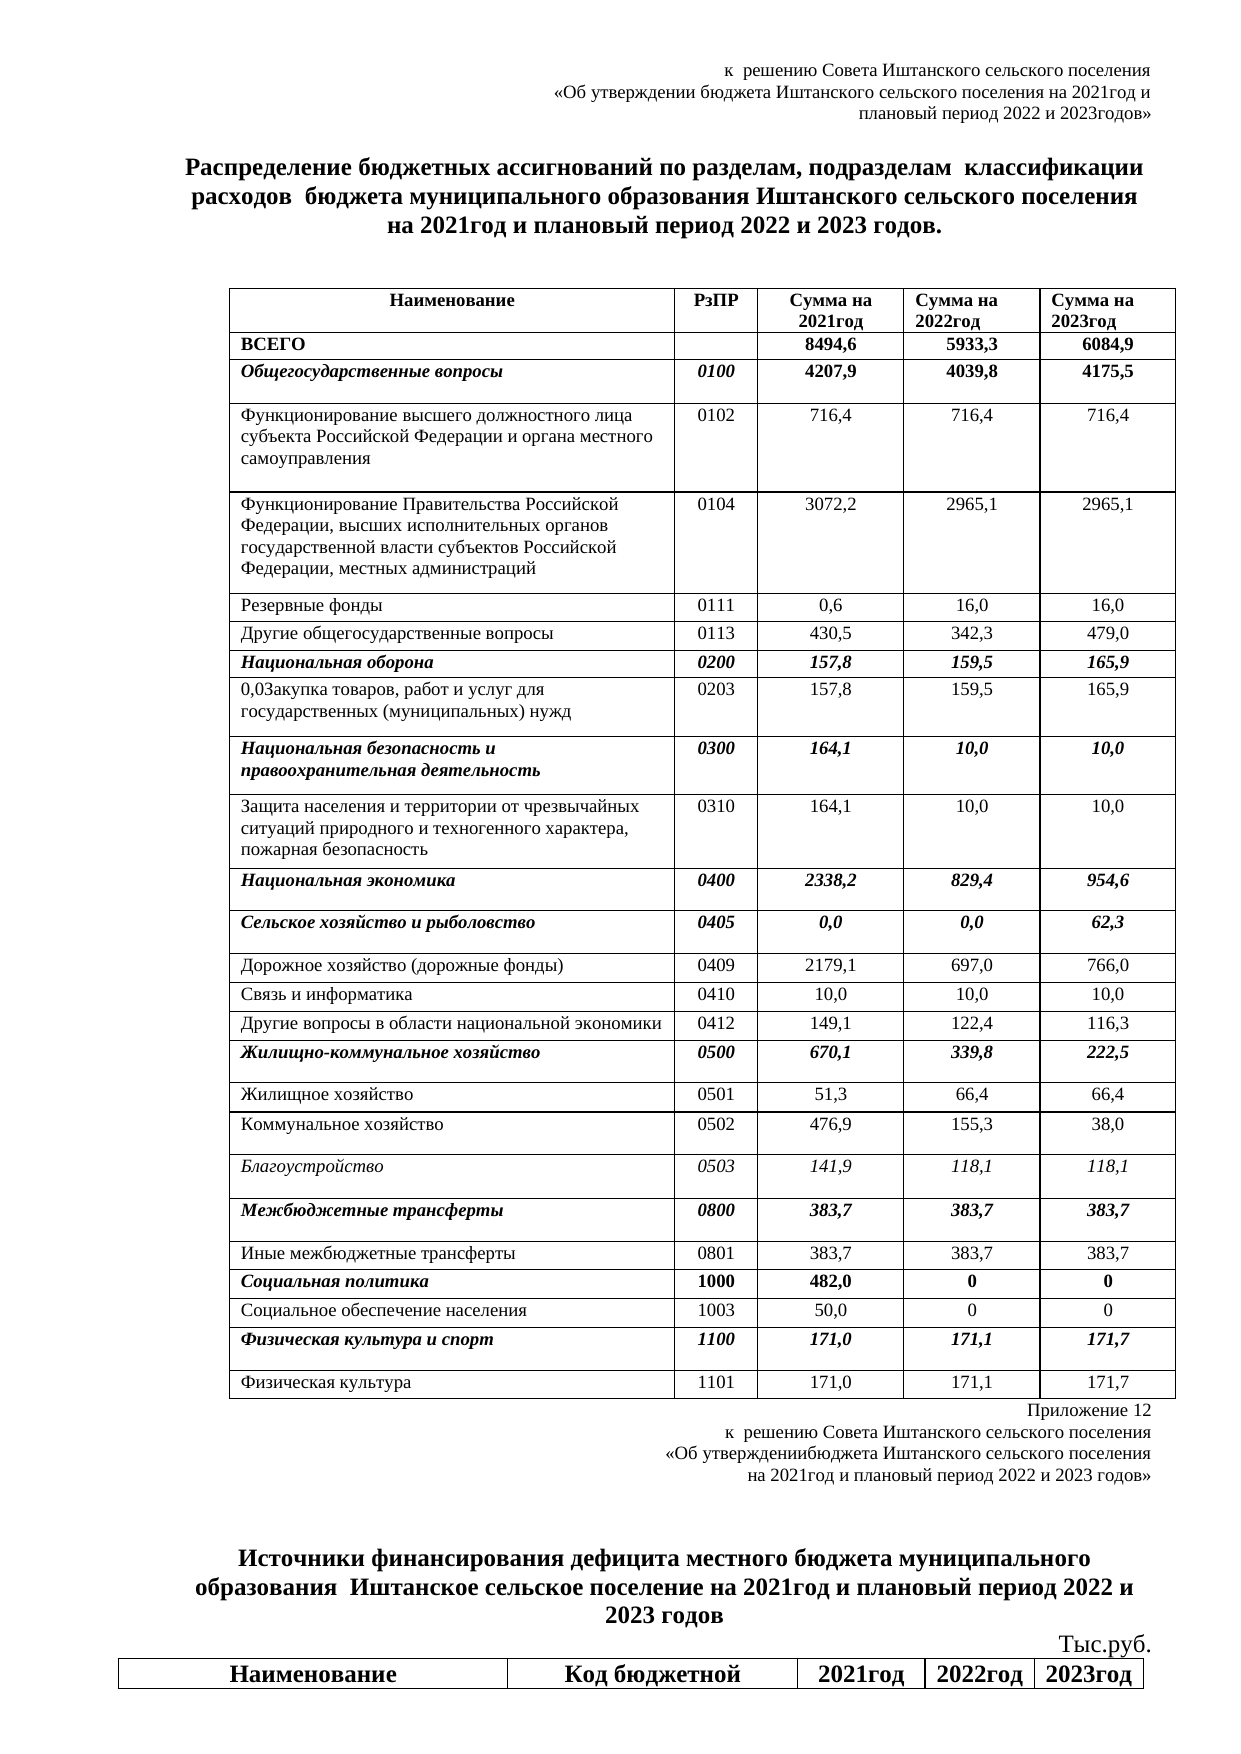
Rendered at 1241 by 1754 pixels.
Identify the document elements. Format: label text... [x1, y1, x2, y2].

table_cell 171,0 [758, 1371, 903, 1398]
table_cell 5933,3 [904, 333, 1039, 359]
table_cell 16,0 [1041, 594, 1175, 621]
table_cell 38,0 [1041, 1113, 1175, 1154]
table_cell 0405 [675, 911, 757, 953]
table_cell 476,9 [758, 1113, 903, 1154]
table_cell Общегосударственные вопросы [230, 360, 674, 403]
table_cell 0409 [675, 954, 757, 982]
table_cell 66,4 [1041, 1083, 1175, 1111]
table_cell 0203 [675, 678, 757, 736]
table_header Наименование [230, 289, 674, 332]
table_cell 2965,1 [1041, 493, 1175, 593]
table_cell 2338,2 [758, 869, 903, 910]
table_cell 159,5 [904, 651, 1039, 677]
table_cell Физическая культура [230, 1371, 674, 1398]
table_cell 383,7 [904, 1199, 1039, 1241]
table_cell Жилищно-коммунальное хозяйство [230, 1041, 674, 1082]
table_cell Защита населения и территории от чрезвычайных ситуаций природного и техногенного характера, пожарная безопасность [230, 795, 674, 868]
table_cell ВСЕГО [230, 333, 674, 359]
table_cell 2965,1 [904, 493, 1039, 593]
table_cell 954,6 [1041, 869, 1175, 910]
table_cell 482,0 [758, 1270, 903, 1298]
table_cell 383,7 [758, 1199, 903, 1241]
table_cell Межбюджетные трансферты [230, 1199, 674, 1241]
table_cell 4175,5 [1041, 360, 1175, 403]
table_header 2021год [798, 1659, 924, 1688]
table_cell 50,0 [758, 1299, 903, 1327]
text Распределение бюджетных ассигнований по разделам, подразделам классификации расходов бюджета муниципального образования Иштанского сельского поселения на 2021год и плановый период 2022 и 2023 годов. [177, 152, 1152, 239]
table_header Сумма на 2021год [758, 289, 903, 332]
table_cell 4207,9 [758, 360, 903, 403]
table_cell 171,1 [904, 1328, 1039, 1369]
table_header Сумма на 2022год [904, 289, 1039, 332]
table_cell 10,0 [904, 795, 1039, 868]
table_header 2022год [926, 1659, 1034, 1688]
table_cell 1101 [675, 1371, 757, 1398]
table_cell Функционирование Правительства Российской Федерации, высших исполнительных органов государственной власти субъектов Российской Федерации, местных администраций [230, 493, 674, 593]
table_cell 0500 [675, 1041, 757, 1082]
table_cell 118,1 [904, 1155, 1039, 1198]
table_cell Социальное обеспечение населения [230, 1299, 674, 1327]
table_cell 383,7 [1041, 1242, 1175, 1269]
table_cell 697,0 [904, 954, 1039, 982]
table_cell 10,0 [904, 737, 1039, 794]
table_cell Иные межбюджетные трансферты [230, 1242, 674, 1269]
table_cell 10,0 [904, 983, 1039, 1011]
table_cell 383,7 [904, 1242, 1039, 1269]
table_cell 0200 [675, 651, 757, 677]
table_cell 0502 [675, 1113, 757, 1154]
table_cell 0113 [675, 622, 757, 650]
table_cell 159,5 [904, 678, 1039, 736]
table_cell [675, 333, 757, 359]
table_cell 171,1 [904, 1371, 1039, 1398]
table_cell 0801 [675, 1242, 757, 1269]
table_cell 222,5 [1041, 1041, 1175, 1082]
table_cell 149,1 [758, 1012, 903, 1040]
table_cell 383,7 [758, 1242, 903, 1269]
text Источники финансирования дефицита местного бюджета муниципального образования Иштанское сельское поселение на 2021год и плановый период 2022 и 2023 годов [177, 1543, 1152, 1629]
table_cell 16,0 [904, 594, 1039, 621]
table_cell 165,9 [1041, 651, 1175, 677]
table_cell 383,7 [1041, 1199, 1175, 1241]
table_cell 3072,2 [758, 493, 903, 593]
table_cell 0300 [675, 737, 757, 794]
text Приложение 12 [177, 469, 1152, 1421]
table_cell 430,5 [758, 622, 903, 650]
table_cell 118,1 [1041, 1155, 1175, 1198]
table_cell Жилищное хозяйство [230, 1083, 674, 1111]
table_cell 2179,1 [758, 954, 903, 982]
table_cell 0310 [675, 795, 757, 868]
table_cell 171,7 [1041, 1371, 1175, 1398]
table_cell 0 [904, 1299, 1039, 1327]
table_cell 0,0 [758, 911, 903, 953]
table_cell Социальная политика [230, 1270, 674, 1298]
table_cell 165,9 [1041, 678, 1175, 736]
table_cell 10,0 [1041, 737, 1175, 794]
table_cell Коммунальное хозяйство [230, 1113, 674, 1154]
table_cell 766,0 [1041, 954, 1175, 982]
table_cell 716,4 [1041, 404, 1175, 491]
table_cell 116,3 [1041, 1012, 1175, 1040]
text Тыс.руб. [177, 1629, 1152, 1658]
table_cell 157,8 [758, 651, 903, 677]
table_cell 10,0 [1041, 983, 1175, 1011]
table_cell 1100 [675, 1328, 757, 1369]
table_cell 171,0 [758, 1328, 903, 1369]
table_cell 0412 [675, 1012, 757, 1040]
text к решению Совета Иштанского сельского поселения [177, 1421, 1152, 1442]
table_cell 171,7 [1041, 1328, 1175, 1369]
table_cell 164,1 [758, 737, 903, 794]
table_cell 0 [1041, 1270, 1175, 1298]
table_cell 0410 [675, 983, 757, 1011]
table_cell Резервные фонды [230, 594, 674, 621]
table_cell 4039,8 [904, 360, 1039, 403]
table_cell 0104 [675, 493, 757, 593]
table_cell 479,0 [1041, 622, 1175, 650]
table_cell Функционирование высшего должностного лица субъекта Российской Федерации и органа местного самоуправления [230, 404, 674, 491]
table_cell 1000 [675, 1270, 757, 1298]
table_cell 0400 [675, 869, 757, 910]
table_cell Национальная оборона [230, 651, 674, 677]
table_cell 342,3 [904, 622, 1039, 650]
table_cell Благоустройство [230, 1155, 674, 1198]
table_cell 716,4 [904, 404, 1039, 491]
table_cell 0100 [675, 360, 757, 403]
table_header Сумма на 2023год [1041, 289, 1175, 332]
table_cell 157,8 [758, 678, 903, 736]
table_cell 6084,9 [1041, 333, 1175, 359]
table_cell 122,4 [904, 1012, 1039, 1040]
table_cell 0503 [675, 1155, 757, 1198]
table_cell Другие общегосударственные вопросы [230, 622, 674, 650]
table_cell 716,4 [758, 404, 903, 491]
table_cell 10,0 [1041, 795, 1175, 868]
table_cell Связь и информатика [230, 983, 674, 1011]
table_cell 0102 [675, 404, 757, 491]
table_cell 0,6 [758, 594, 903, 621]
table_cell 10,0 [758, 983, 903, 1011]
table_header Наименование [119, 1659, 507, 1688]
table_cell 829,4 [904, 869, 1039, 910]
table_cell 0,0Закупка товаров, работ и услуг для государственных (муниципальных) нужд [230, 678, 674, 736]
table_cell 339,8 [904, 1041, 1039, 1082]
table_cell Национальная безопасность и правоохранительная деятельность [230, 737, 674, 794]
table_cell 8494,6 [758, 333, 903, 359]
table_cell 62,3 [1041, 911, 1175, 953]
text «Об утверждениибюджета Иштанского сельского поселения [177, 1442, 1152, 1464]
table_cell Дорожное хозяйство (дорожные фонды) [230, 954, 674, 982]
text на 2021год и плановый период 2022 и 2023 годов» [177, 1464, 1152, 1485]
table_cell 141,9 [758, 1155, 903, 1198]
table_cell 0 [1041, 1299, 1175, 1327]
table_header РзПР [675, 289, 757, 332]
table_cell 155,3 [904, 1113, 1039, 1154]
table_cell Физическая культура и спорт [230, 1328, 674, 1369]
table_cell 0800 [675, 1199, 757, 1241]
table_cell 670,1 [758, 1041, 903, 1082]
table_cell 0111 [675, 594, 757, 621]
table_cell 164,1 [758, 795, 903, 868]
table_cell 66,4 [904, 1083, 1039, 1111]
table_header 2023год [1035, 1659, 1143, 1688]
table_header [508, 1659, 797, 1688]
table_cell 0 [904, 1270, 1039, 1298]
table_cell 0,0 [904, 911, 1039, 953]
table_cell Национальная экономика [230, 869, 674, 910]
table_cell 0501 [675, 1083, 757, 1111]
table_cell Сельское хозяйство и рыболовство [230, 911, 674, 953]
text «Об утверждении бюджета Иштанского сельского поселения на 2021год и плановый период 2022 и 2023годов» [177, 81, 1152, 124]
table_cell 51,3 [758, 1083, 903, 1111]
text к решению Совета Иштанского сельского поселения [177, 59, 1152, 81]
table_cell Другие вопросы в области национальной экономики [230, 1012, 674, 1040]
table_cell 1003 [675, 1299, 757, 1327]
